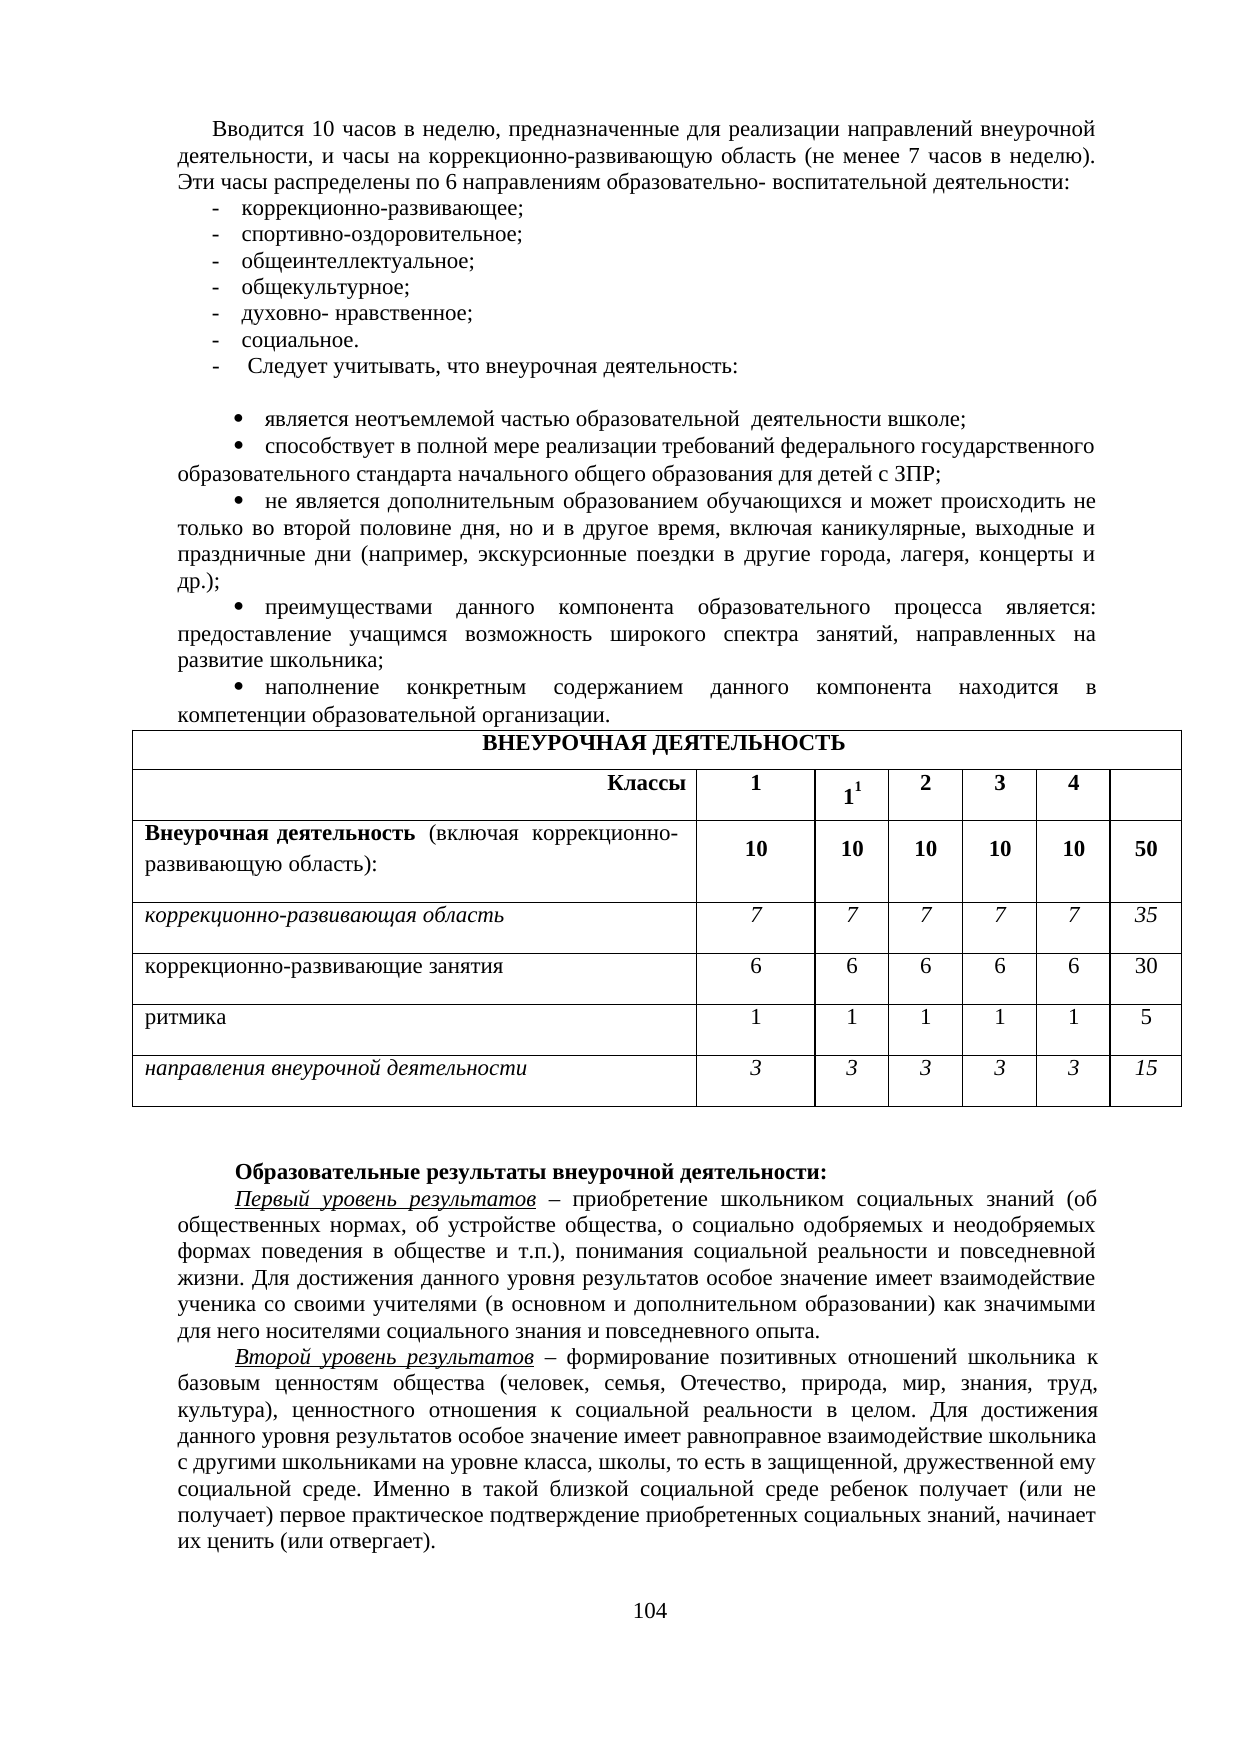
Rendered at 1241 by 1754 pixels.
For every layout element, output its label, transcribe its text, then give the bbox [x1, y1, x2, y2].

list коррекционно-развивающее; [212, 195, 1232, 221]
table_cell 1 [697, 1005, 814, 1055]
table_cell 6 [816, 954, 888, 1004]
table_cell 7 [697, 903, 814, 953]
text Первый уровень результатов – приобретение школьником социальных знаний (об общественных нормах, об устройстве общества, о социально одобряемых и неодобряемых формах поведения в обществе и т.п.), понимания социальной реальности и повседневной жизни. Для достижения данного уровня результатов особое значение имеет взаимодействие ученика со своими учителями (в основном и дополнительном образовании) как значимыми для него носителями социального знания и повседневного опыта. [177, 1185, 1097, 1343]
table_cell 3 [816, 1056, 888, 1106]
table_cell коррекционно-развивающая область [133, 903, 696, 953]
table_cell 10 [816, 821, 888, 902]
list наполнение конкретным содержанием данного компонента находится в компетенции образовательной организации. [177, 673, 1097, 727]
table_cell направления внеурочной деятельности [133, 1056, 696, 1106]
table_header ВНЕУРОЧНАЯ ДЕЯТЕЛЬНОСТЬ [133, 731, 1181, 769]
table_cell 1 [697, 770, 814, 820]
table_cell Классы [133, 770, 696, 820]
table_cell 1 [1037, 1005, 1109, 1055]
text Второй уровень результатов – формирование позитивных отношений школьника к базовым ценностям общества (человек, семья, Отечество, природа, мир, знания, труд, культура), ценностного отношения к социальной реальности в целом. Для достижения данного уровня результатов особое значение имеет равноправное взаимодействие школьника с другими школьниками на уровне класса, школы, то есть в защищенной, дружественной ему социальной среде. Именно в такой близкой социальной среде ребенок получает (или не получает) первое практическое подтверждение приобретенных социальных знаний, начинает их ценить (или отвергает). [177, 1343, 1098, 1554]
text только во второй половине дня, но и в другое время, включая каникулярные, выходные и праздничные дни (например, экскурсионные поездки в другие города, лагеря, концерты и др.); [177, 514, 1097, 593]
table_cell 6 [1037, 954, 1109, 1004]
table_cell 3 [697, 1056, 814, 1106]
table_cell ритмика [133, 1005, 696, 1055]
table_cell 1 [889, 1005, 962, 1055]
table_cell 6 [963, 954, 1036, 1004]
table_cell 7 [889, 903, 962, 953]
table_cell 5 [1111, 1005, 1181, 1055]
table_cell 2 [889, 770, 962, 820]
table_cell 11 [816, 770, 888, 820]
table_cell 3 [963, 1056, 1036, 1106]
list спортивно-оздоровительное; [212, 221, 1232, 247]
list способствует в полной мере реализации требований федерального государственного образовательного стандарта начального общего образования для детей с ЗПР; [177, 432, 1097, 486]
table_cell 1 [816, 1005, 888, 1055]
table_cell 10 [963, 821, 1036, 902]
text Образовательные результаты внеурочной деятельности: [234, 1159, 1232, 1185]
table_cell коррекционно-развивающие занятия [133, 954, 696, 1004]
table_cell 7 [1037, 903, 1109, 953]
table_cell Внеурочная деятельность (включая коррекционно- развивающую область): [133, 821, 696, 902]
list общеинтеллектуальное; [212, 247, 1232, 274]
list социальное. [212, 326, 1232, 352]
table_cell 6 [889, 954, 962, 1004]
table_cell 35 [1111, 903, 1181, 953]
table_cell 3 [889, 1056, 962, 1106]
table_cell 3 [963, 770, 1036, 820]
list является неотъемлемой частью образовательной деятельности вшколе; [234, 405, 1232, 431]
list Следует учитывать, что внеурочная деятельность: [212, 352, 1232, 379]
table_cell [1111, 770, 1181, 820]
list общекультурное; [212, 274, 1232, 300]
table_cell 1 [963, 1005, 1036, 1055]
table_cell 50 [1111, 821, 1181, 902]
table_cell 7 [963, 903, 1036, 953]
list не является дополнительным образованием обучающихся и может происходить не [234, 488, 1232, 514]
table_cell 10 [1037, 821, 1109, 902]
table_cell 4 [1037, 770, 1109, 820]
table_cell 10 [889, 821, 962, 902]
table_cell 10 [697, 821, 814, 902]
list преимуществами данного компонента образовательного процесса является: предоставление учащимся возможность широкого спектра занятий, направленных на развитие школьника; [177, 593, 1096, 672]
table_cell 7 [816, 903, 888, 953]
text Вводится 10 часов в неделю, предназначенные для реализации направлений внеурочной деятельности, и часы на коррекционно-развивающую область (не менее 7 часов в неделю). Эти часы распределены по 6 направлениям образовательно- воспитательной деятельности: [177, 115, 1097, 194]
table_cell 3 [1037, 1056, 1109, 1106]
table_cell 6 [697, 954, 814, 1004]
table_cell 30 [1111, 954, 1181, 1004]
list духовно- нравственное; [212, 300, 1232, 326]
table_cell 15 [1111, 1056, 1181, 1106]
